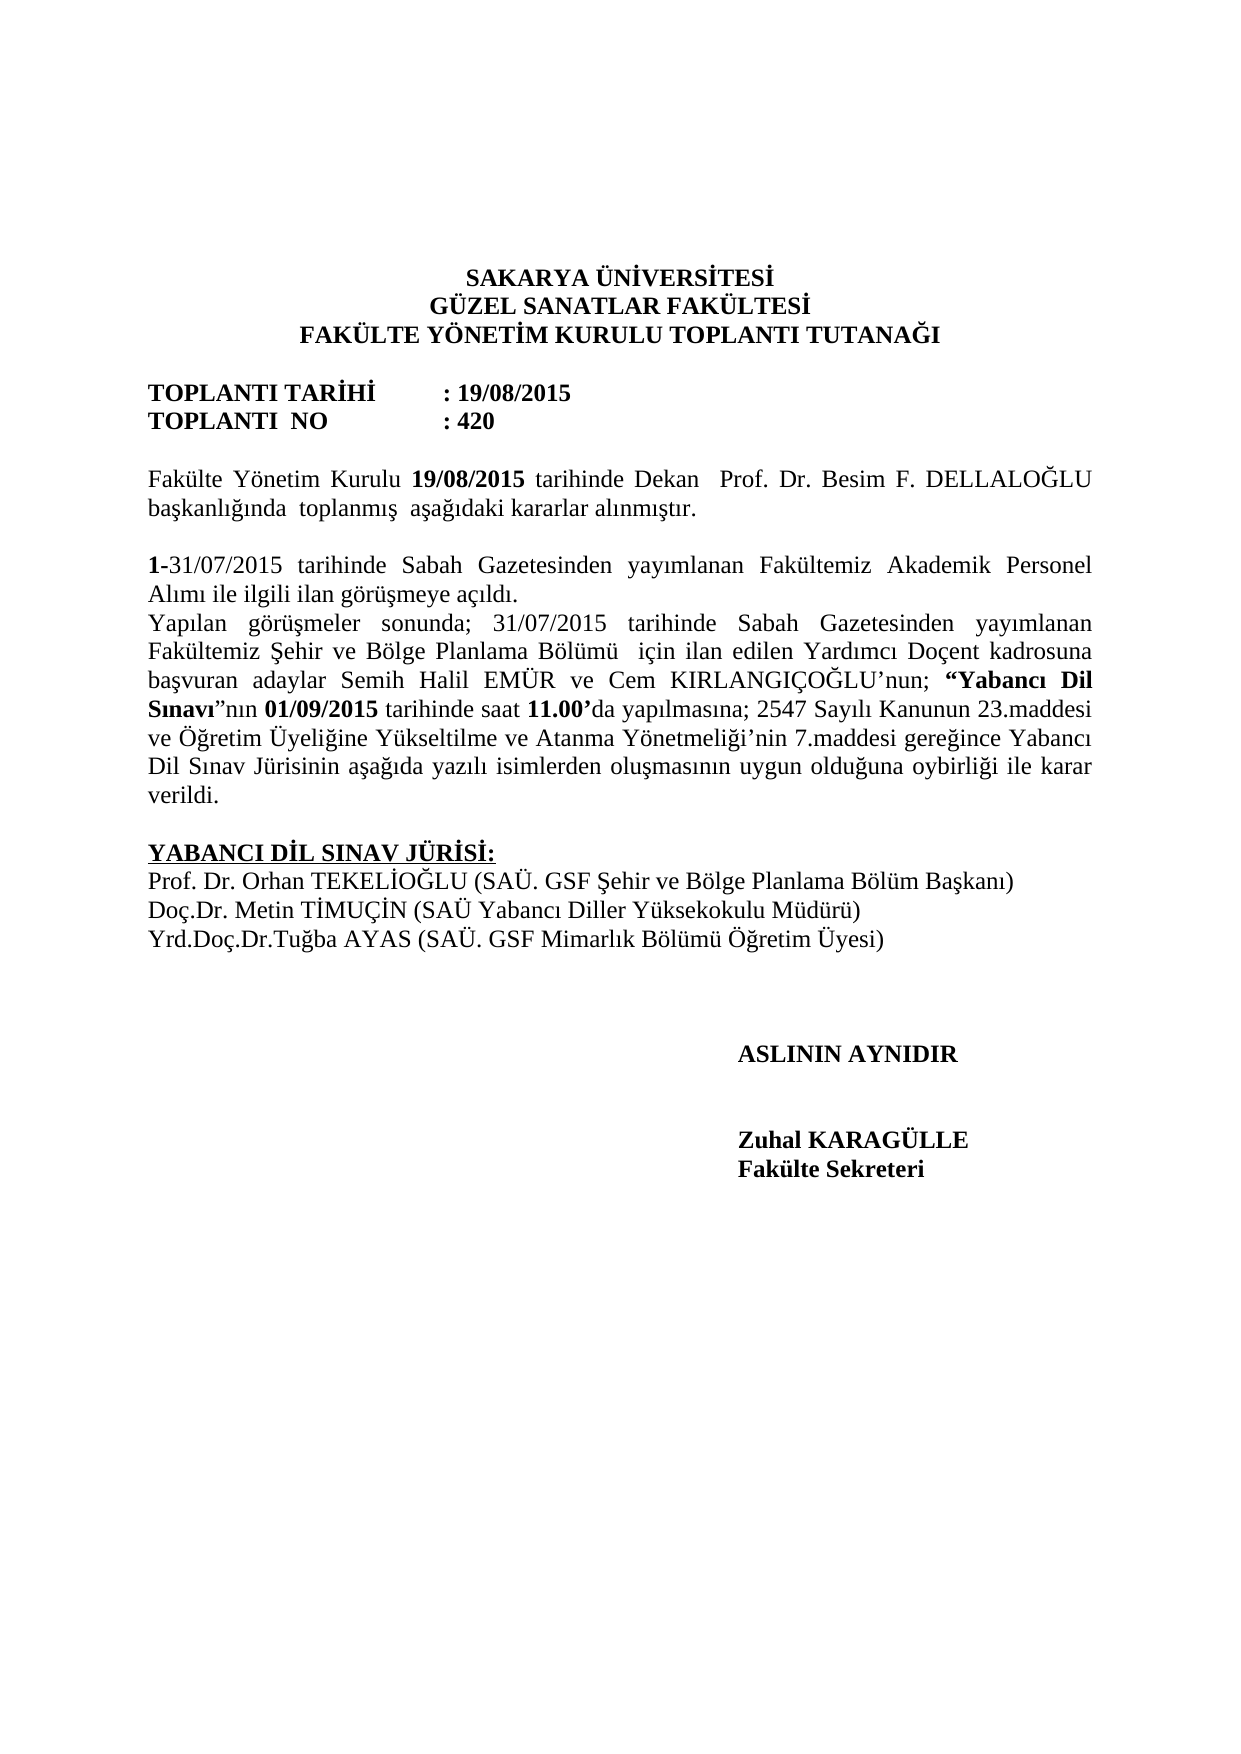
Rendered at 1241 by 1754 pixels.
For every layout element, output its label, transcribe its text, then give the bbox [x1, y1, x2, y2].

text Fakülte Yönetim Kurulu 19/08/2015 tarihinde Dekan Prof. Dr. Besim F. DELLALOĞLU başkanlığında toplanmış aşağıdaki kararlar alınmıştır. [148, 464, 1093, 521]
text Zuhal KARAGÜLLE [738, 1125, 1093, 1154]
text Yapılan görüşmeler sonunda; 31/07/2015 tarihinde Sabah Gazetesinden yayımlanan Fakültemiz Şehir ve Bölge Planlama Bölümü için ilan edilen Yardımcı Doçent kadrosuna başvuran adaylar Semih Halil EMÜR ve Cem KIRLANGIÇOĞLU’nun; “Yabancı Dil Sınavı”nın 01/09/2015 tarihinde saat 11.00’da yapılmasına; 2547 Sayılı Kanunun 23.maddesi ve Öğretim Üyeliğine Yükseltilme ve Atanma Yönetmeliği’nin 7.maddesi gereğince Yabancı Dil Sınav Jürisinin aşağıda yazılı isimlerden oluşmasının uygun olduğuna oybirliği ile karar verildi. [148, 608, 1093, 809]
text TOPLANTI TARİHİ : 19/08/2015 [148, 378, 1093, 406]
text GÜZEL SANATLAR FAKÜLTESİ [148, 291, 1093, 320]
list Doç.Dr. Metin TİMUÇİN (SAÜ Yabancı Diller Yüksekokulu Müdürü) [148, 895, 1093, 924]
text ASLININ AYNIDIR [738, 1039, 1093, 1068]
text TOPLANTI NO : 420 [148, 406, 1093, 435]
text SAKARYA ÜNİVERSİTESİ [148, 263, 1093, 291]
text FAKÜLTE YÖNETİM KURULU TOPLANTI TUTANAĞI [148, 320, 1093, 349]
text 1-31/07/2015 tarihinde Sabah Gazetesinden yayımlanan Fakültemiz Akademik Personel Alımı ile ilgili ilan görüşmeye açıldı. [148, 550, 1093, 608]
list YABANCI DİL SINAV JÜRİSİ: [148, 838, 1093, 866]
list Yrd.Doç.Dr.Tuğba AYAS (SAÜ. GSF Mimarlık Bölümü Öğretim Üyesi) [148, 924, 1093, 953]
text Fakülte Sekreteri [738, 1154, 1093, 1183]
list Prof. Dr. Orhan TEKELİOĞLU (SAÜ. GSF Şehir ve Bölge Planlama Bölüm Başkanı) [148, 866, 1093, 895]
